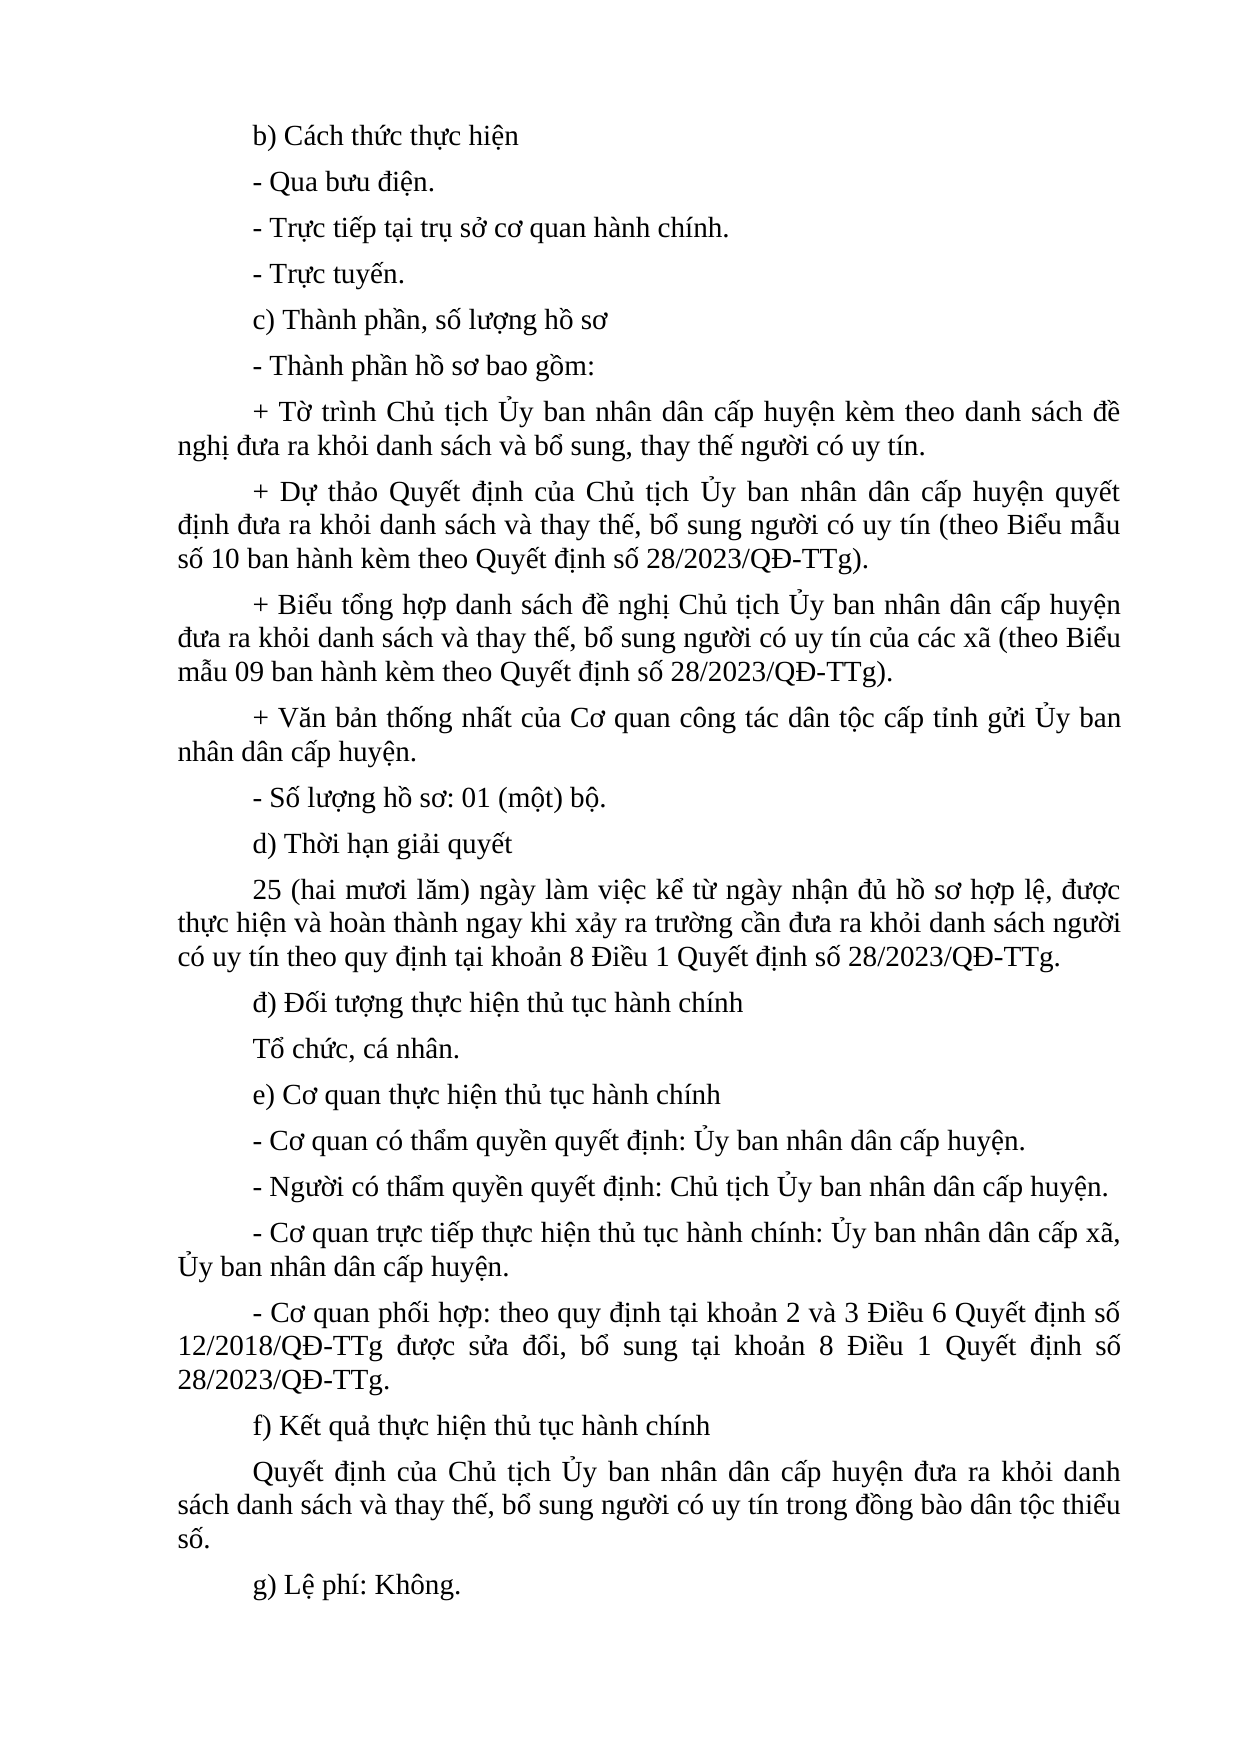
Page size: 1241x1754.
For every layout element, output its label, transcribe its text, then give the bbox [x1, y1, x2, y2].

text + Tờ trình Chủ tịch Ủy ban nhân dân cấp huyện kèm theo danh sách đề nghị đưa ra khỏi danh sách và bổ sung, thay thế người có uy tín. [177, 394, 1122, 461]
text + Dự thảo Quyết định của Chủ tịch Ủy ban nhân dân cấp huyện quyết định đưa ra khỏi danh sách và thay thế, bổ sung người có uy tín (theo Biểu mẫu số 10 ban hành kèm theo Quyết định số 28/2023/QĐ-TTg). [177, 474, 1122, 574]
text e) Cơ quan thực hiện thủ tục hành chính [177, 1077, 1122, 1111]
text d) Thời hạn giải quyết [177, 826, 1122, 859]
text Quyết định của Chủ tịch Ủy ban nhân dân cấp huyện đưa ra khỏi danh sách danh sách và thay thế, bổ sung người có uy tín trong đồng bào dân tộc thiểu số. [177, 1454, 1122, 1554]
text - Trực tiếp tại trụ sở cơ quan hành chính. [177, 210, 1122, 244]
text c) Thành phần, số lượng hồ sơ [177, 302, 1122, 336]
text g) Lệ phí: Không. [177, 1567, 1122, 1601]
text - Thành phần hồ sơ bao gồm: [177, 348, 1122, 382]
text - Cơ quan có thẩm quyền quyết định: Ủy ban nhân dân cấp huyện. [177, 1123, 1122, 1157]
text đ) Đối tượng thực hiện thủ tục hành chính [177, 985, 1122, 1018]
text + Văn bản thống nhất của Cơ quan công tác dân tộc cấp tỉnh gửi Ủy ban nhân dân cấp huyện. [177, 700, 1122, 767]
text Tổ chức, cá nhân. [177, 1031, 1122, 1064]
text - Trực tuyến. [177, 256, 1122, 290]
text - Cơ quan trực tiếp thực hiện thủ tục hành chính: Ủy ban nhân dân cấp xã, Ủy ban nhân dân cấp huyện. [177, 1215, 1122, 1282]
text + Biểu tổng hợp danh sách đề nghị Chủ tịch Ủy ban nhân dân cấp huyện đưa ra khỏi danh sách và thay thế, bổ sung người có uy tín của các xã (theo Biểu mẫu 09 ban hành kèm theo Quyết định số 28/2023/QĐ-TTg). [177, 587, 1122, 688]
text - Số lượng hồ sơ: 01 (một) bộ. [177, 780, 1122, 813]
text f) Kết quả thực hiện thủ tục hành chính [177, 1408, 1122, 1441]
text 25 (hai mươi lăm) ngày làm việc kể từ ngày nhận đủ hồ sơ hợp lệ, được thực hiện và hoàn thành ngay khi xảy ra trường cần đưa ra khỏi danh sách người có uy tín theo quy định tại khoản 8 Điều 1 Quyết định số 28/2023/QĐ-TTg. [177, 872, 1122, 972]
text - Người có thẩm quyền quyết định: Chủ tịch Ủy ban nhân dân cấp huyện. [177, 1169, 1122, 1203]
text - Cơ quan phối hợp: theo quy định tại khoản 2 và 3 Điều 6 Quyết định số 12/2018/QĐ-TTg được sửa đổi, bổ sung tại khoản 8 Điều 1 Quyết định số 28/2023/QĐ-TTg. [177, 1295, 1122, 1395]
text b) Cách thức thực hiện [177, 118, 1122, 152]
text - Qua bưu điện. [177, 164, 1122, 198]
